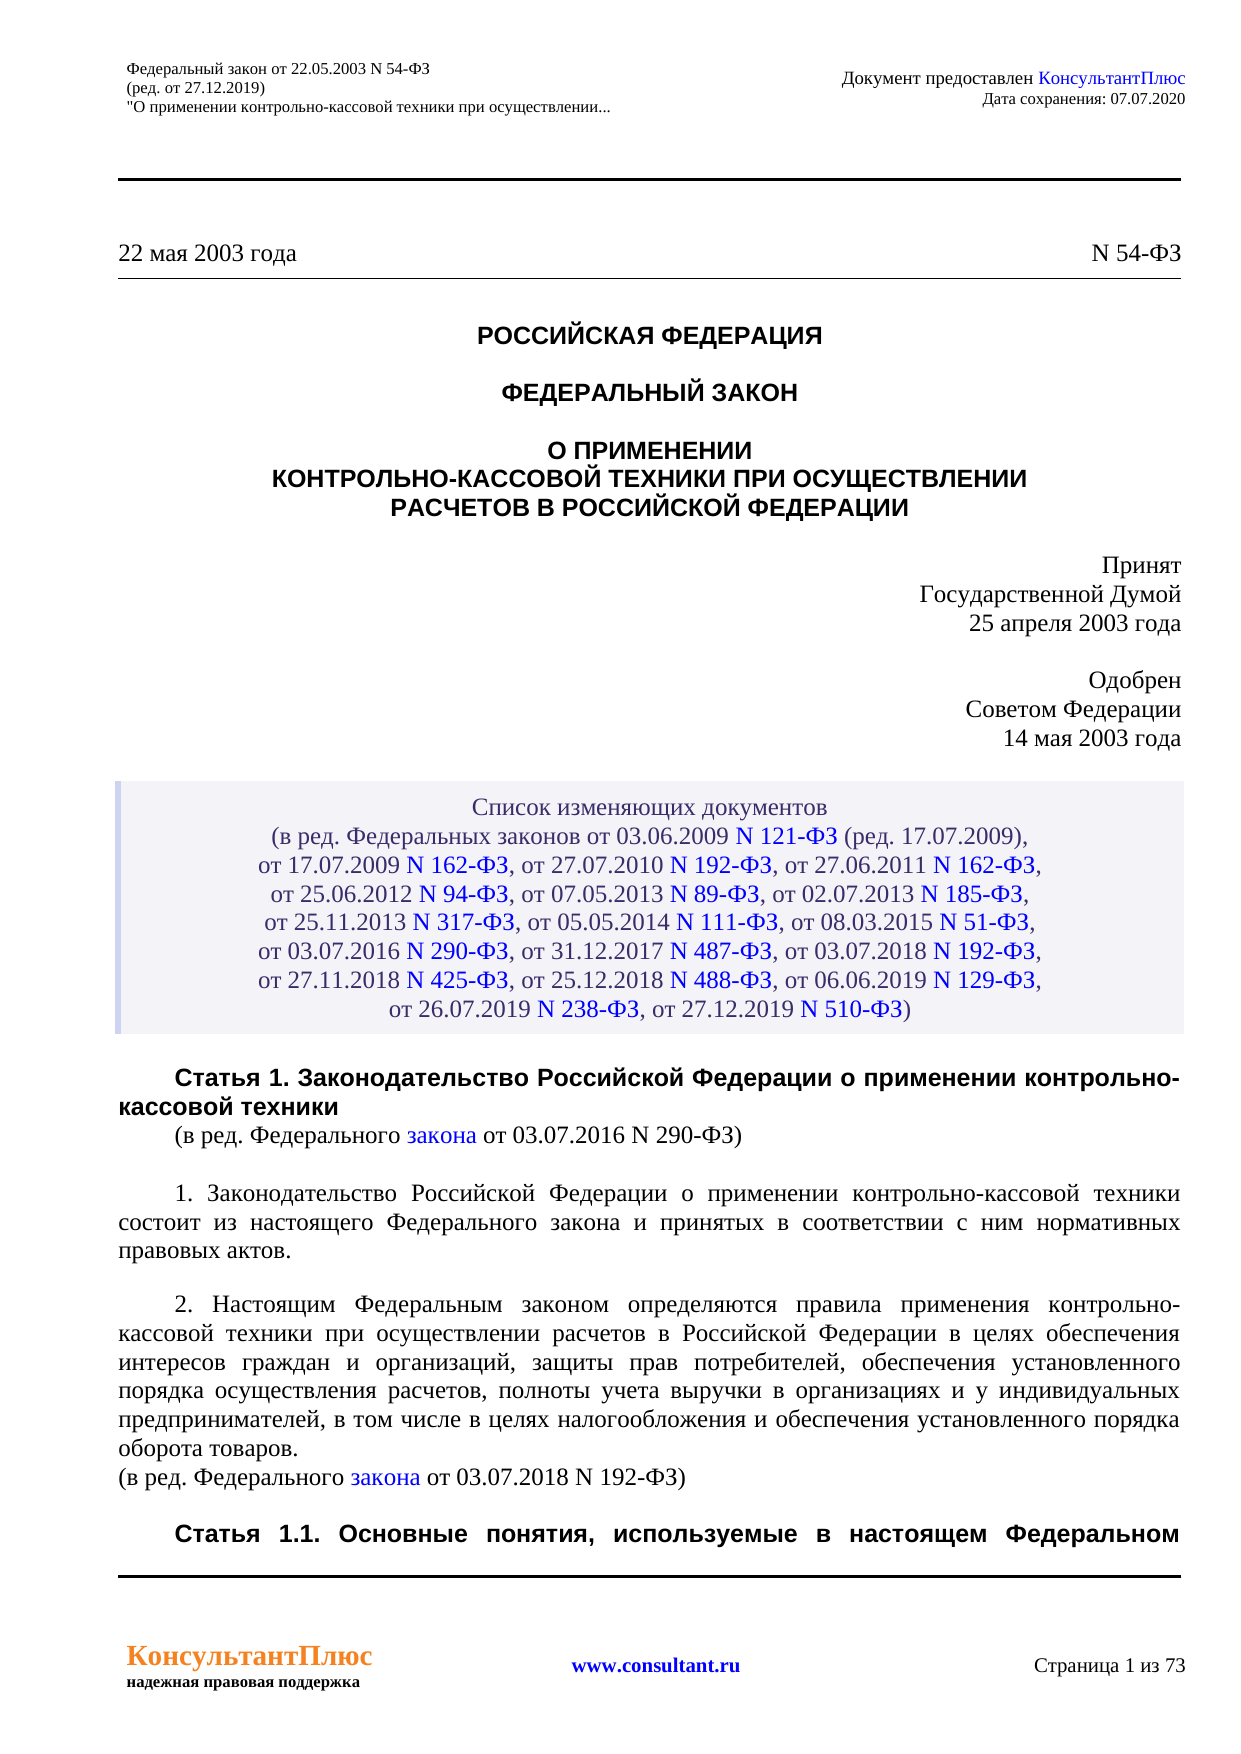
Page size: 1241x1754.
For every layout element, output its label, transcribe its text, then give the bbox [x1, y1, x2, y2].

table_header Список изменяющих документов (в ред. Федеральных законов от 03.06.2009 N 121-ФЗ (ред. 17.07.2009), от 17.07.2009 N 162-ФЗ, от 27.07.2010 N 192-ФЗ, от 27.06.2011 N 162-ФЗ, от 25.06.2012 N 94-ФЗ, от 07.05.2013 N 89-ФЗ, от 02.07.2013 N 185-ФЗ, от 25.11.2013 N 317-ФЗ, от 05.05.2014 N 111-ФЗ, от 08.03.2015 N 51-ФЗ, от 03.07.2016 N 290-ФЗ, от 31.12.2017 N 487-ФЗ, от 03.07.2018 N 192-ФЗ, от 27.11.2018 N 425-ФЗ, от 25.12.2018 N 488-ФЗ, от 06.06.2019 N 129-ФЗ, от 26.07.2019 N 238-ФЗ, от 27.12.2019 N 510-ФЗ) [121, 781, 1178, 1034]
text (в ред. Федерального закона от 03.07.2018 N 192-ФЗ) [118, 1462, 1181, 1490]
text 1. Законодательство Российской Федерации о применении контрольно-кассовой техники состоит из настоящего Федерального закона и принятых в соответствии с ним нормативных правовых актов. [118, 1178, 1181, 1264]
text Принят [118, 551, 1181, 579]
table_header 22 мая 2003 года [118, 238, 649, 267]
text 2. Настоящим Федеральным законом определяются правила применения контрольно-кассовой техники при осуществлении расчетов в Российской Федерации в целях обеспечения интересов граждан и организаций, защиты прав потребителей, обеспечения установленного порядка осуществления расчетов, полноты учета выручки в организациях и у индивидуальных предпринимателей, в том числе в целях налогообложения и обеспечения установленного порядка оборота товаров. [118, 1289, 1181, 1462]
title РАСЧЕТОВ В РОССИЙСКОЙ ФЕДЕРАЦИИ [118, 493, 1181, 522]
title ФЕДЕРАЛЬНЫЙ ЗАКОН [118, 378, 1181, 407]
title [118, 1519, 1181, 1548]
title О ПРИМЕНЕНИИ [118, 436, 1181, 464]
table_header N 54-ФЗ [650, 238, 1181, 267]
text 25 апреля 2003 года [118, 608, 1181, 637]
title КОНТРОЛЬНО-КАССОВОЙ ТЕХНИКИ ПРИ ОСУЩЕСТВЛЕНИИ [118, 464, 1181, 493]
text Государственной Думой [118, 579, 1181, 608]
text (в ред. Федерального закона от 03.07.2016 N 290-ФЗ) [118, 1120, 1181, 1149]
text Одобрен [118, 666, 1181, 694]
title Статья 1. Законодательство Российской Федерации о применении контрольно-кассовой техники [118, 1063, 1181, 1120]
title РОССИЙСКАЯ ФЕДЕРАЦИЯ [118, 321, 1181, 349]
text 14 мая 2003 года [118, 723, 1181, 752]
text Советом Федерации [118, 694, 1181, 723]
